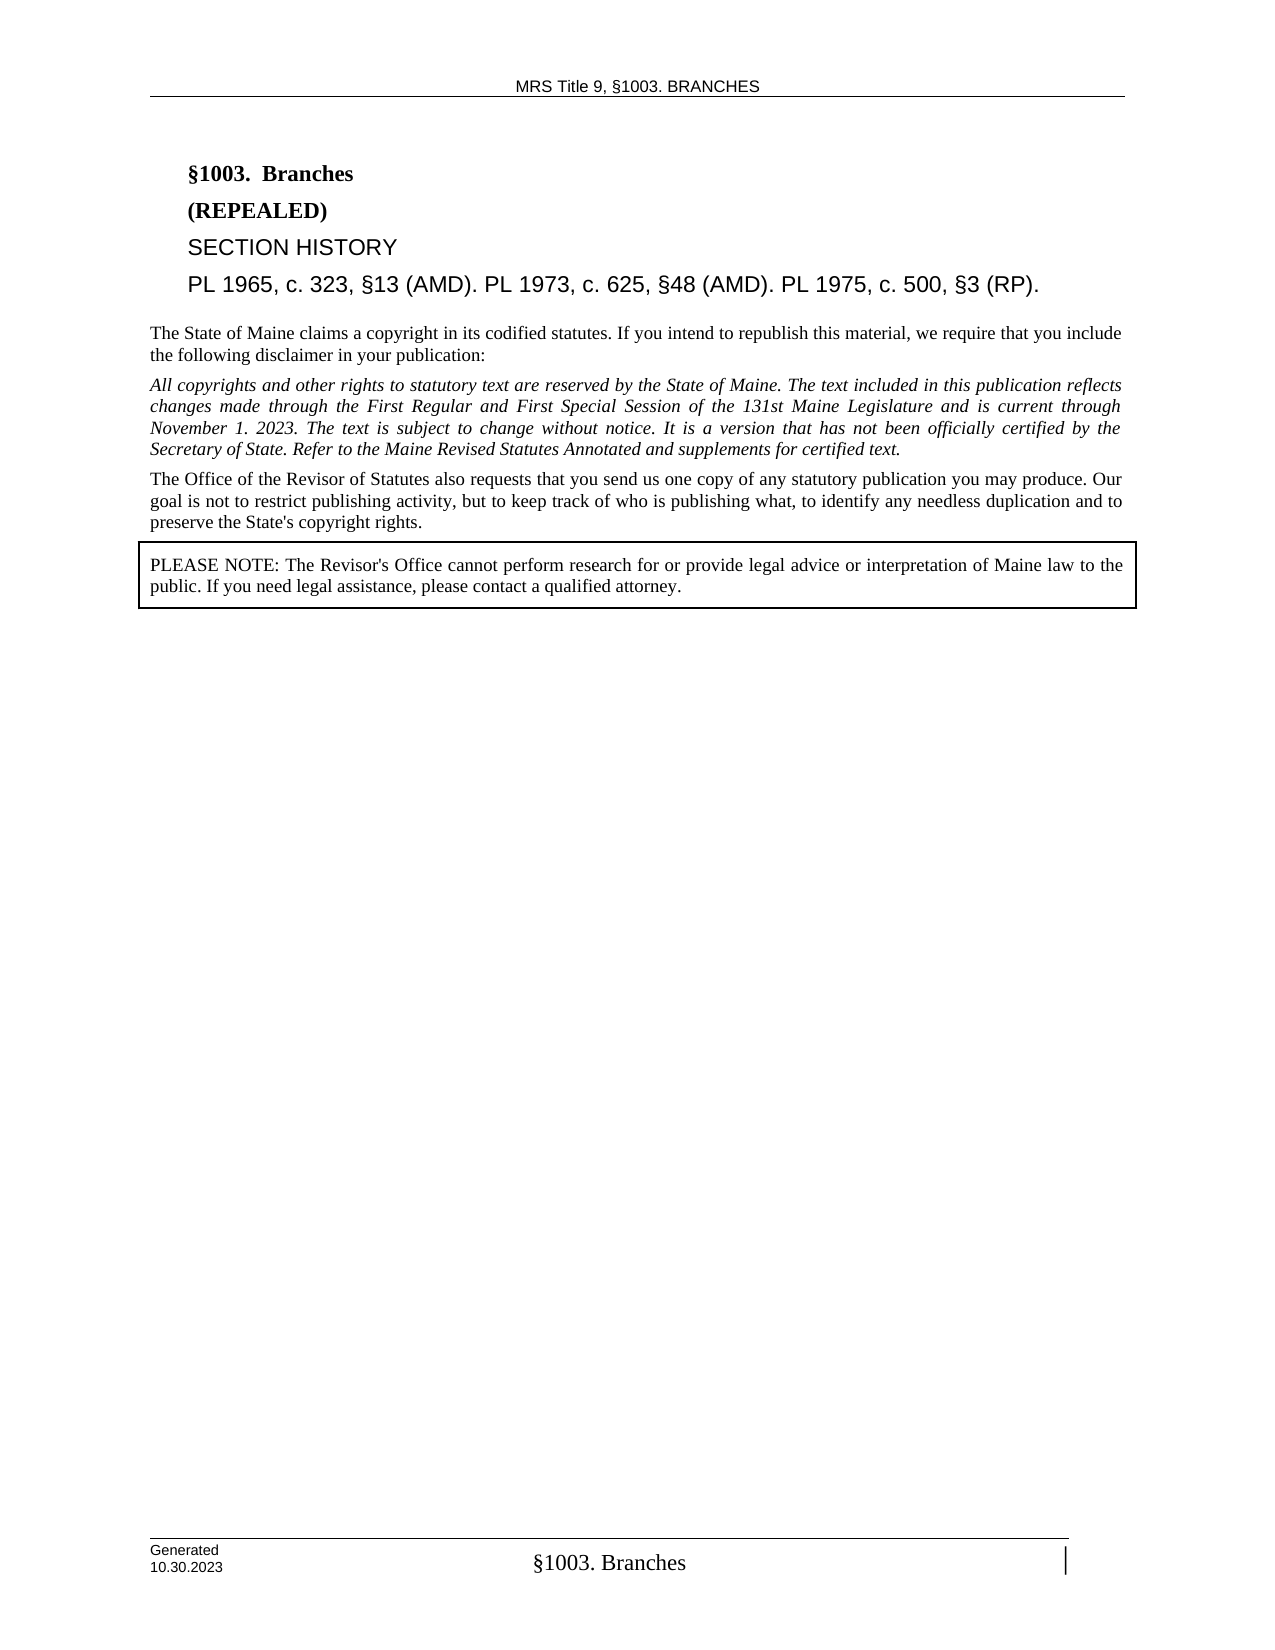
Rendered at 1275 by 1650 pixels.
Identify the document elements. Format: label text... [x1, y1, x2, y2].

text The Office of the Revisor of Statutes also requests that you send us one copy of any statutory publication you may produce. Our goal is not to restrict publishing activity, but to keep track of who is publishing what, to identify any needless duplication and to preserve the State's copyright rights. [150, 468, 1125, 533]
text PLEASE NOTE: The Revisor's Office cannot perform research for or provide legal advice or interpretation of Maine law to the public. If you need legal assistance, please contact a qualified attorney. [140, 543, 1135, 607]
text (REPEALED) [187, 197, 1125, 223]
text SECTION HISTORY [187, 234, 1125, 260]
text All copyrights and other rights to statutory text are reserved by the State of Maine. The text included in this publication reflects changes made through the First Regular and First Special Session of the 131st Maine Legislature and is current through November 1. 2023 . The text is subject to change without notice. It is a version that has not been officially certified by the Secretary of State. Refer to the Maine Revised Statutes Annotated and supplements for certified text. [150, 373, 1125, 460]
text §1003. Branches [187, 160, 1125, 187]
text The State of Maine claims a copyright in its codified statutes. If you intend to republish this material, we require that you include the following disclaimer in your publication: [150, 322, 1125, 365]
text PL 1965, c. 323, §13 (AMD). PL 1973, c. 625, §48 (AMD). PL 1975, c. 500, §3 (RP). [187, 271, 1125, 297]
